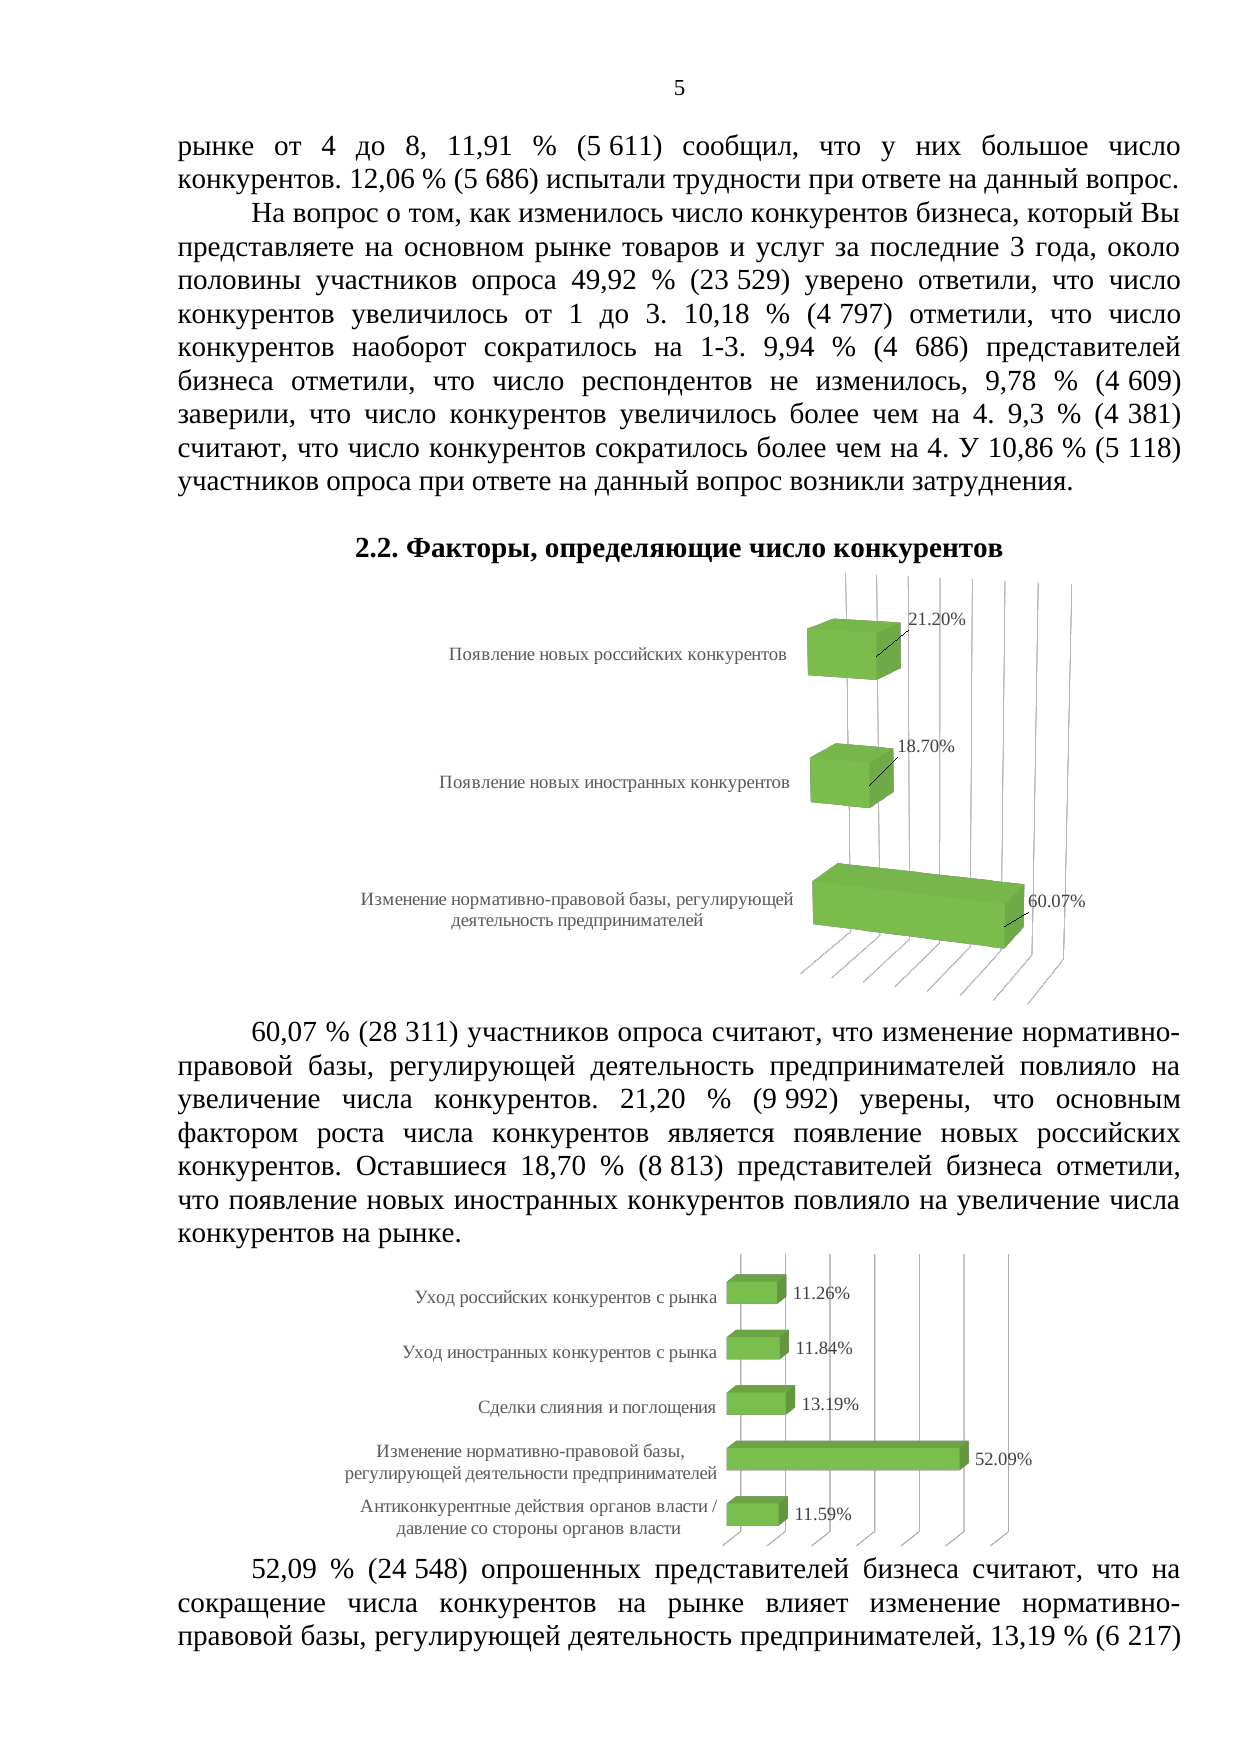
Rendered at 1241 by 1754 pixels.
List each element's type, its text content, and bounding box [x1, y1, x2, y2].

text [177, 128, 1181, 195]
text 60,07 % (28 311) участников опроса считают, что изменение нормативно-правовой базы, регулирующей деятельность предпринимателей повлияло на увеличение числа конкурентов. 21,20 % (9 992) уверены, что основным фактором роста числа конкурентов является появление новых российских конкурентов. Оставшиеся 18,70 % (8 813) представителей бизнеса отметили, что появление новых иностранных конкурентов повлияло на увеличение числа конкурентов на рынке. [177, 1014, 1181, 1249]
text 2.2. Факторы, определяющие число конкурентов [177, 531, 1181, 564]
text На вопрос о том, как изменилось число конкурентов бизнеса, который Вы представляете на основном рынке товаров и услуг за последние 3 года, около половины участников опроса 49,92 % (23 529) уверено ответили, что число конкурентов увеличилось от 1 до 3. 10,18 % (4 797) отметили, что число конкурентов наоборот сократилось на 1-3. 9,94 % (4 686) представителей бизнеса отметили, что число респондентов не изменилось, 9,78 % (4 609) заверили, что число конкурентов увеличилось более чем на 4. 9,3 % (4 381) считают, что число конкурентов сократилось более чем на 4. У 10,86 % (5 118) участников опроса при ответе на данный вопрос возникли затруднения. [177, 195, 1181, 497]
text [177, 1551, 1181, 1652]
